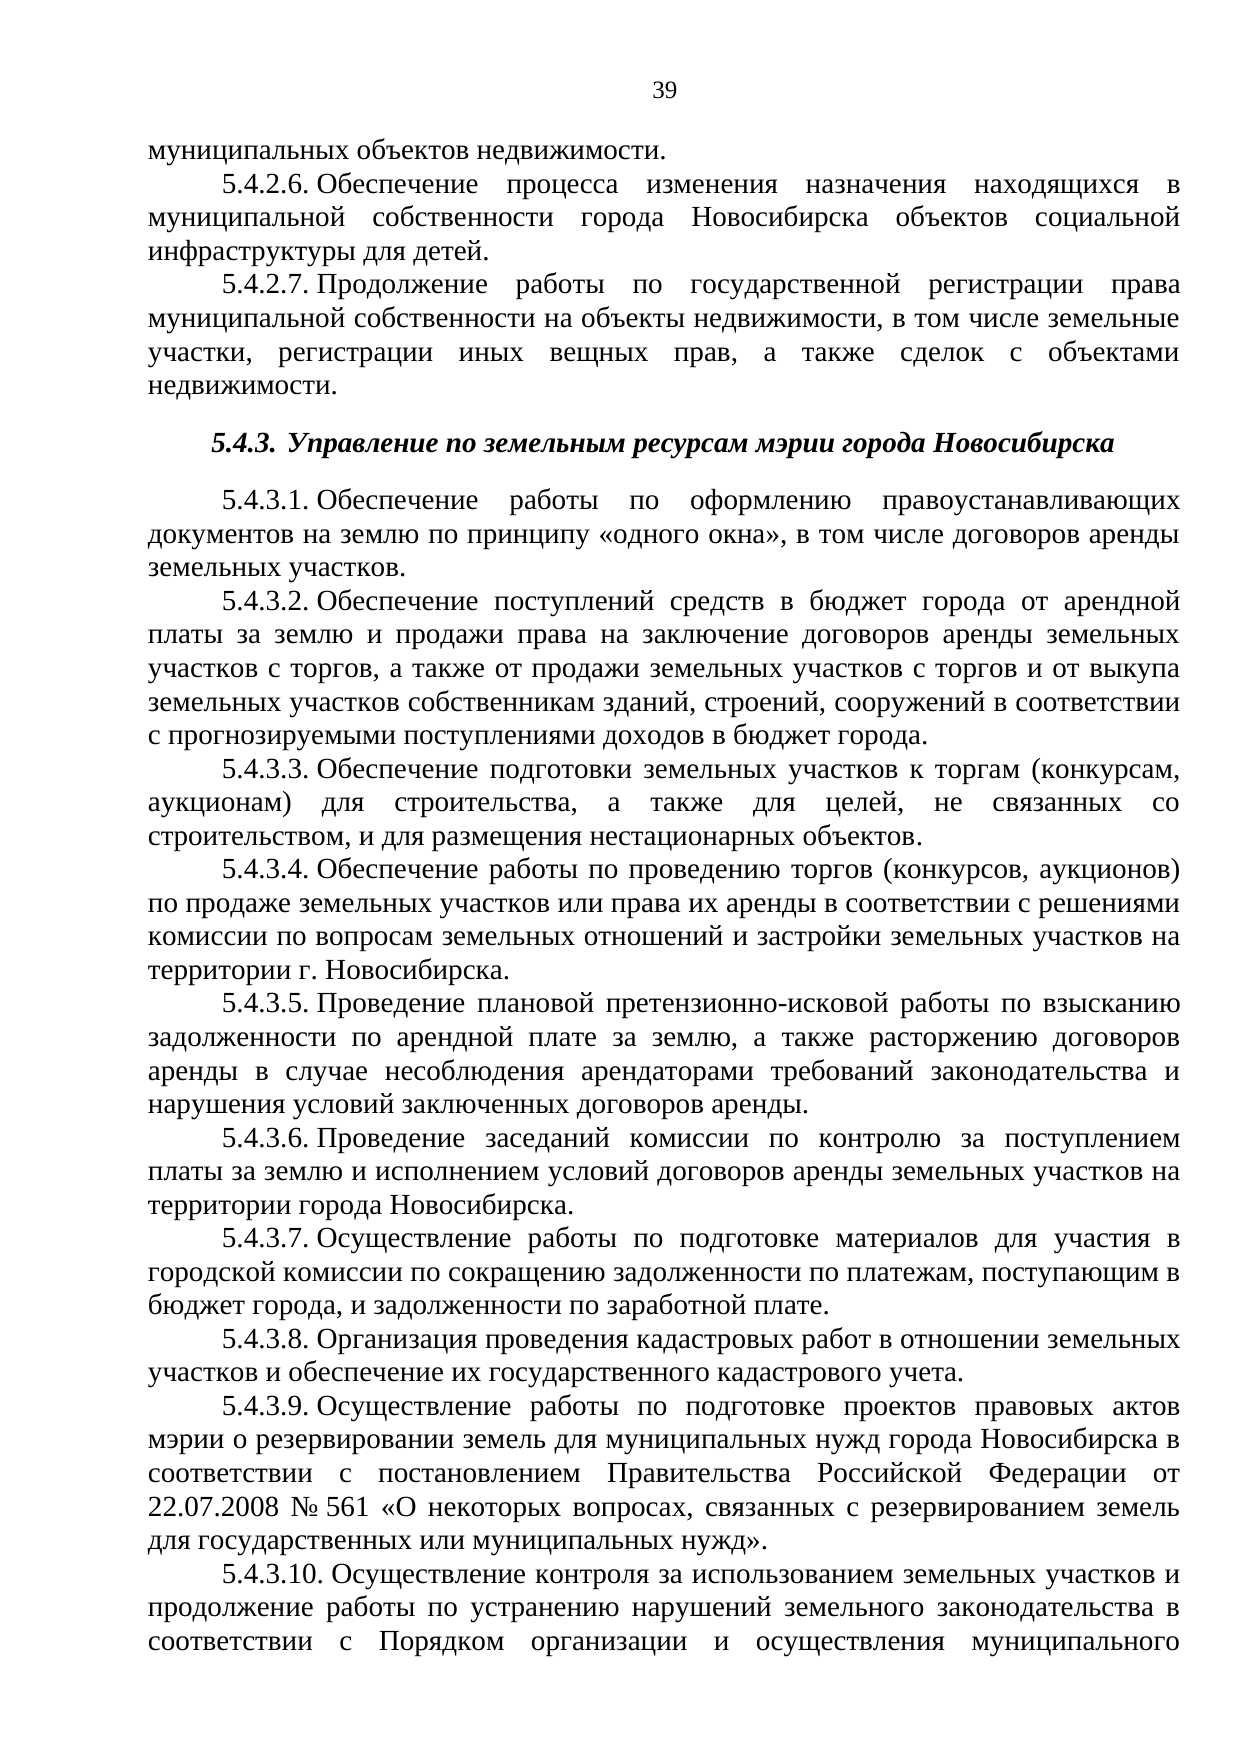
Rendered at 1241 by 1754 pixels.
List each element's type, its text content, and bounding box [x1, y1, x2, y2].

text 5.4.3.5. Проведение плановой претензионно-исковой работы по взысканию задолженности по арендной плате за землю, а также расторжению договоров аренды в случае несоблюдения арендаторами требований законодательства и нарушения условий заключенных договоров аренды. [148, 986, 1181, 1120]
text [148, 1556, 1181, 1656]
text 5.4.3.8. Организация проведения кадастровых работ в отношении земельных участков и обеспечение их государственного кадастрового учета. [148, 1321, 1181, 1388]
text 5.4.3.6. Проведение заседаний комиссии по контролю за поступлением платы за землю и исполнением условий договоров аренды земельных участков на территории города Новосибирска. [148, 1120, 1181, 1220]
text 5.4.3.1. Обеспечение работы по оформлению правоустанавливающих документов на землю по принципу «одного окна», в том числе договоров аренды земельных участков. [148, 482, 1181, 583]
text 5.4.3. Управление по земельным ресурсам мэрии города Новосибирска [148, 425, 1181, 458]
text 5.4.2.7. Продолжение работы по государственной регистрации права муниципальной собственности на объекты недвижимости, в том числе земельные участки, регистрации иных вещных прав, а также сделок с объектами недвижимости. [148, 267, 1181, 401]
text 5.4.2.6. Обеспечение процесса изменения назначения находящихся в муниципальной собственности города Новосибирска объектов социальной инфраструктуры для детей. [148, 166, 1181, 267]
text 5.4.3.9. Осуществление работы по подготовке проектов правовых актов мэрии о резервировании земель для муниципальных нужд города Новосибирска в соответствии с постановлением Правительства Российской Федерации от 22.07.2008 № 561 «О некоторых вопросах, связанных с резервированием земель для государственных или муниципальных нужд». [148, 1388, 1181, 1556]
text 5.4.3.3. Обеспечение подготовки земельных участков к торгам (конкурсам, аукционам) для строительства, а также для целей, не связанных со строительством, и для размещения нестационарных объектов. [148, 751, 1181, 851]
text 5.4.3.7. Осуществление работы по подготовке материалов для участия в городской комиссии по сокращению задолженности по платежам, поступающим в бюджет города, и задолженности по заработной плате. [148, 1220, 1181, 1321]
text 5.4.3.2. Обеспечение поступлений средств в бюджет города от арендной платы за землю и продажи права на заключение договоров аренды земельных участков с торгов, а также от продажи земельных участков с торгов и от выкупа земельных участков собственникам зданий, строений, сооружений в соответствии с прогнозируемыми поступлениями доходов в бюджет города. [148, 583, 1181, 751]
text 5.4.3.4. Обеспечение работы по проведению торгов (конкурсов, аукционов) по продаже земельных участков или права их аренды в соответствии с решениями комиссии по вопросам земельных отношений и застройки земельных участков на территории г. Новосибирска. [148, 851, 1181, 986]
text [148, 132, 1181, 166]
